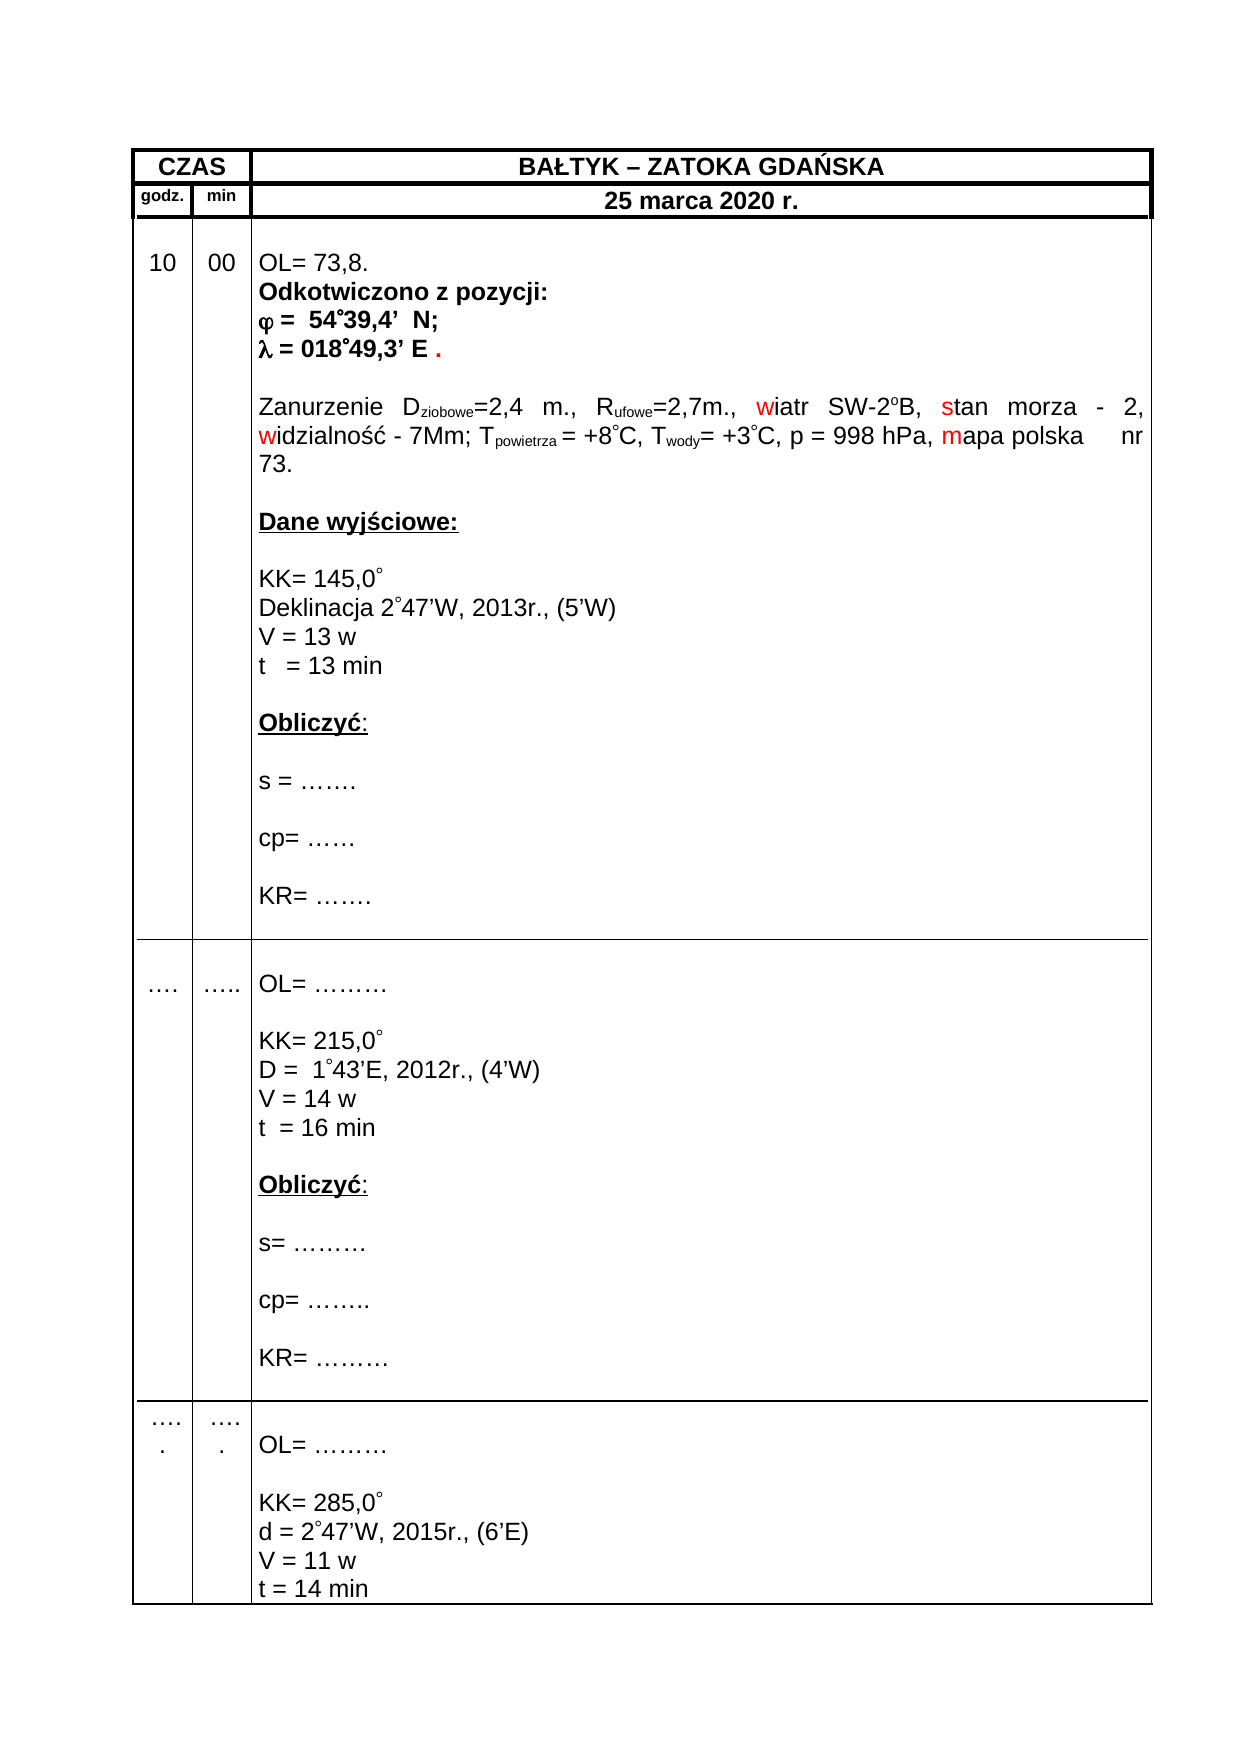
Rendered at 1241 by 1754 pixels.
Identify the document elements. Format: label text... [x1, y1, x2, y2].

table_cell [252, 1400, 1151, 1603]
table_cell …. [134, 939, 192, 1400]
table_cell ….. [134, 1400, 192, 1603]
table_cell ….. [193, 1402, 251, 1603]
table_cell 00 [193, 219, 251, 938]
table_cell 25 marca 2020 r. [253, 186, 1149, 214]
table_header CZAS [135, 152, 249, 181]
table_cell OL= 73,8. Odkotwiczono z pozycji: = 5439,4’ N; = 01849,3’ E . Zanurzenie Dziobowe=2,4 m., Rufowe=2,7m., wiatr SW-2oB, stan morza - 2, widzialność - 7Mm; Tpowietrza = +8C, Twody= +3C, p = 998 hPa, mapa polska nr 73. Dane wyjściowe: KK= 145,0 Deklinacja 247’W, 2013r., (5’W) V = 13 w t = 13 min Obliczyć: s = ……. cp= …… KR= ……. [252, 215, 1151, 938]
table_cell 10 [134, 215, 192, 938]
table_cell OL= ……… KK= 215,0 D = 143’E, 2012r., (4’W) V = 14 w t = 16 min Obliczyć: s= ……… cp= …….. KR= ……… [252, 939, 1151, 1400]
table_cell godz. [135, 186, 190, 214]
table_header BAŁTYK – ZATOKA GDAŃSKA [253, 152, 1149, 181]
table_cell ….. [193, 940, 251, 1400]
table_cell min [194, 186, 249, 214]
